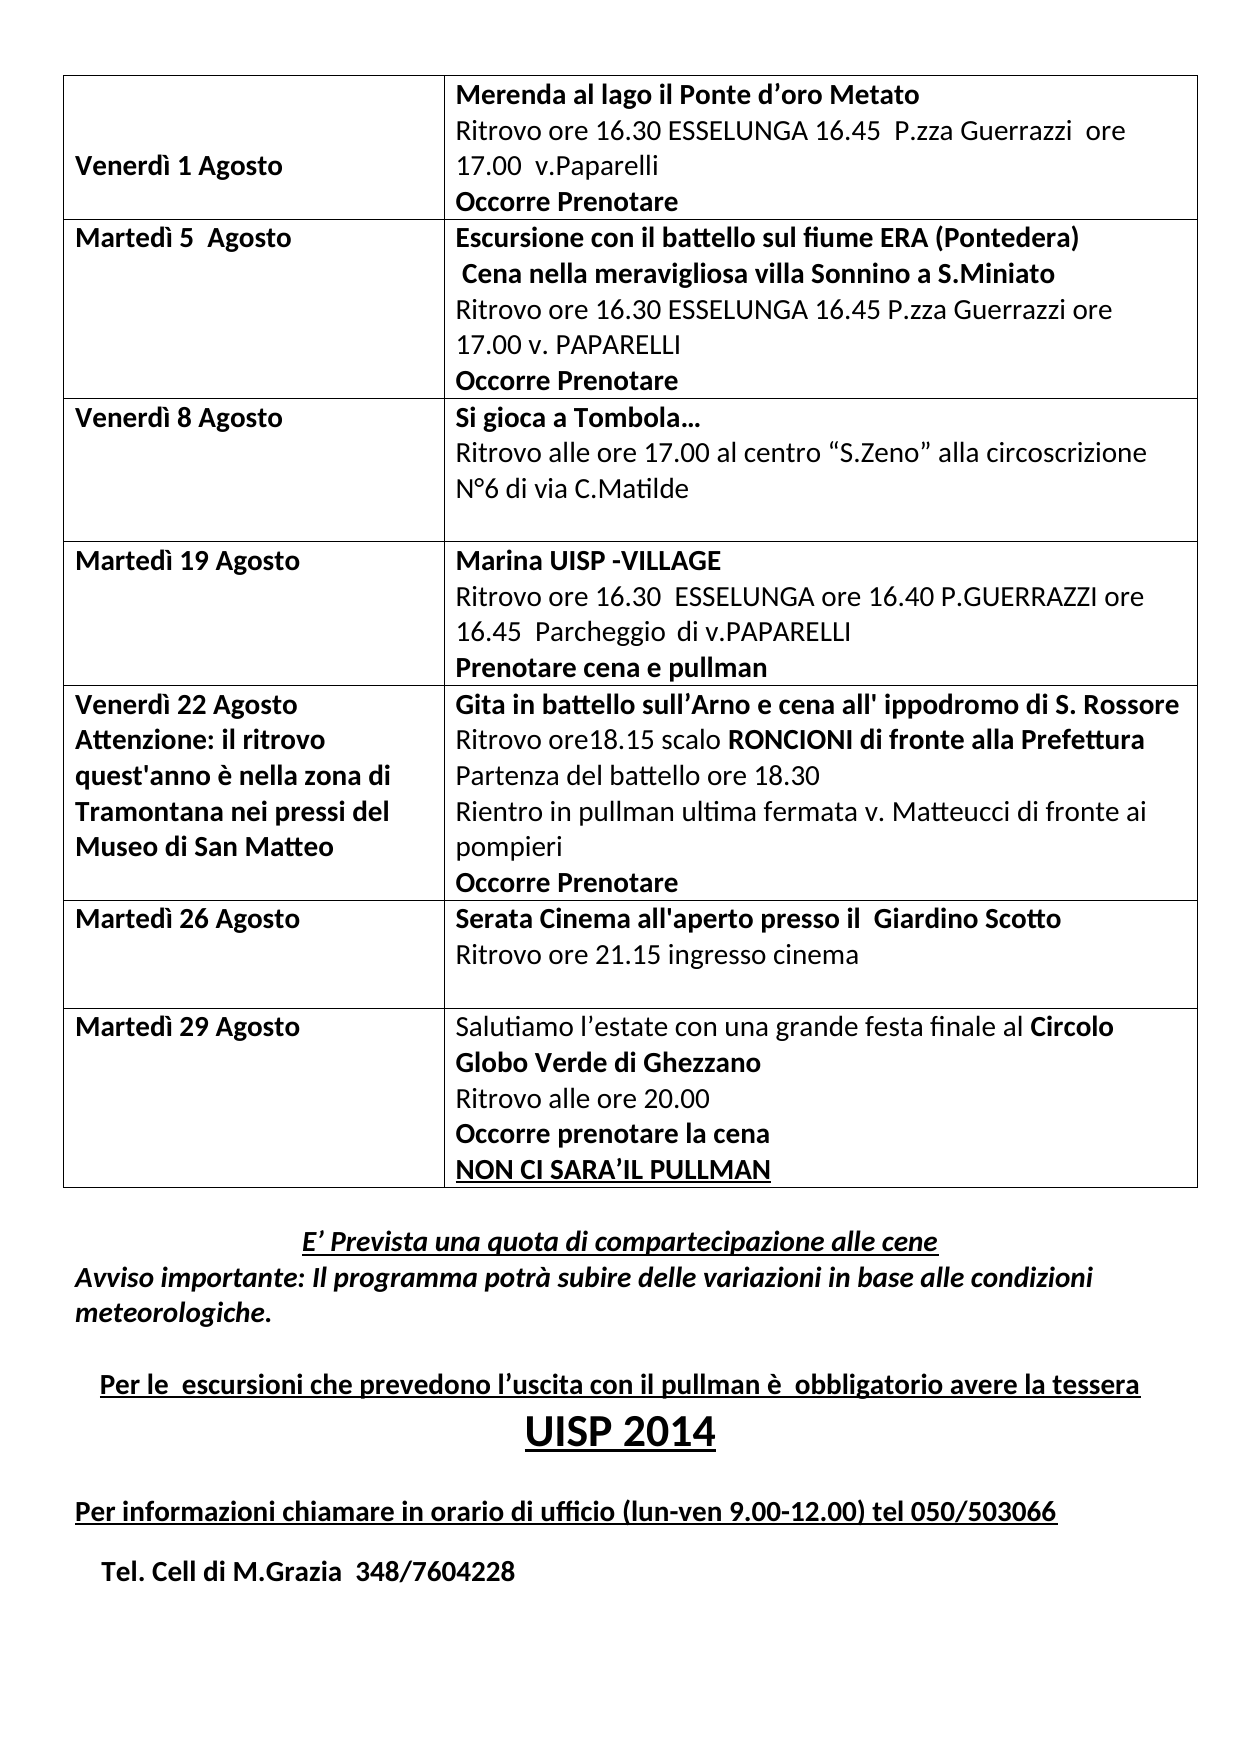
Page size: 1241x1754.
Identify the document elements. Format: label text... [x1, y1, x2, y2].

table_cell Venerdì 8 Agosto [64, 399, 444, 541]
table_cell Serata Cinema all'aperto presso il Giardino Scotto Ritrovo ore 21.15 ingresso cinema [445, 901, 1197, 1007]
table_cell Escursione con il battello sul fiume ERA (Pontedera) Cena nella meravigliosa villa Sonnino a S.Miniato Ritrovo ore 16.30 ESSELUNGA 16.45 P.zza Guerrazzi ore 17.00 v. PAPARELLI Occorre Prenotare [445, 220, 1197, 398]
text Per informazioni chiamare in orario di ufficio (lun-ven 9.00-12.00) tel 050/503066 [75, 1493, 1165, 1529]
table_cell Marina UISP -VILLAGE Ritrovo ore 16.30 ESSELUNGA ore 16.40 P.GUERRAZZI ore 16.45 Parcheggio di v.PAPARELLI Prenotare cena e pullman [445, 542, 1197, 685]
text Tel. Cell di M.Grazia 348/7604228 [75, 1553, 1165, 1588]
text Avviso importante: Il programma potrà subire delle variazioni in base alle condizioni meteorologiche. [75, 1259, 1165, 1330]
table_cell Martedì 26 Agosto [64, 901, 444, 1007]
table_cell Gita in battello sull’Arno e cena all' ippodromo di S. Rossore Ritrovo ore18.15 scalo RONCIONI di fronte alla Prefettura Partenza del battello ore 18.30 Rientro in pullman ultima fermata v. Matteucci di fronte ai pompieri Occorre Prenotare [445, 686, 1197, 899]
table_cell Venerdì 22 Agosto Attenzione: il ritrovo quest'anno è nella zona di Tramontana nei pressi del Museo di San Matteo [64, 686, 444, 899]
text Per le escursioni che prevedono l’uscita con il pullman è obbligatorio avere la tessera [75, 1366, 1165, 1401]
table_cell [445, 76, 1197, 218]
table_cell Martedì 19 Agosto [64, 542, 444, 685]
text E’ Prevista una quota di compartecipazione alle cene [75, 1223, 1165, 1259]
table_cell Martedì 29 Agosto [64, 1009, 444, 1187]
table_cell Martedì 5 Agosto [64, 220, 444, 398]
table_cell Venerdì 1 Agosto [64, 76, 444, 218]
text UISP 2014 [75, 1401, 1165, 1457]
table_cell Salutiamo l’estate con una grande festa finale al Circolo Globo Verde di Ghezzano Ritrovo alle ore 20.00 Occorre prenotare la cena NON CI SARA’IL PULLMAN [445, 1009, 1197, 1187]
table_cell Si gioca a Tombola… Ritrovo alle ore 17.00 al centro “S.Zeno” alla circoscrizione N°6 di via C.Matilde [445, 399, 1197, 541]
